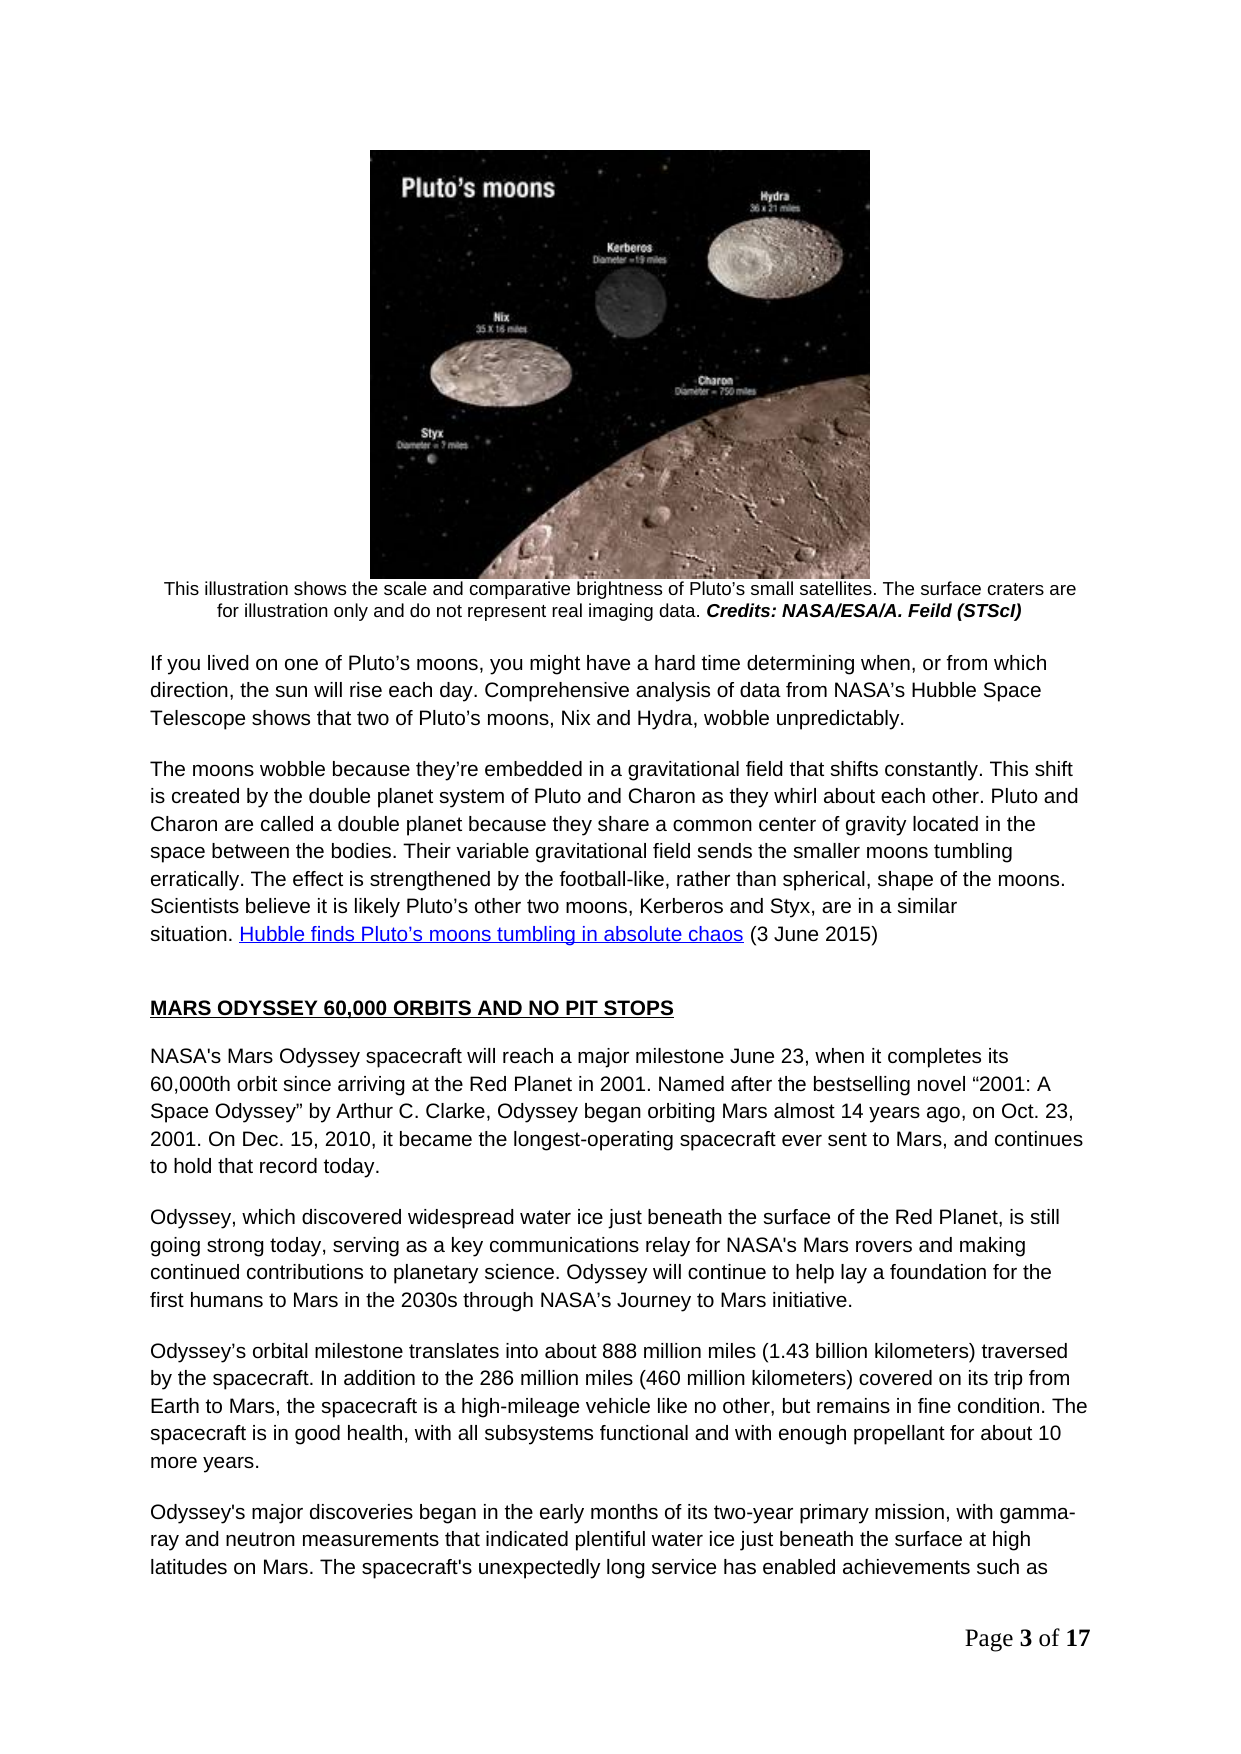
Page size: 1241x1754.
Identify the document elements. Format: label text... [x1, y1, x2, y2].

text Odyssey’s orbital milestone translates into about 888 million miles (1.43 billion kilometers) traversed by the spacecraft. In addition to the 286 million miles (460 million kilometers) covered on its trip from Earth to Mars, the spacecraft is a high-mileage vehicle like no other, but remains in fine condition. The spacecraft is in good health, with all subsystems functional and with enough propellant for about 10 more years. [150, 1338, 1090, 1472]
picture [370, 150, 870, 579]
text MARS ODYSSEY 60,000 ORBITS AND NO PIT STOPS [150, 996, 1090, 1020]
text The moons wobble because they’re embedded in a gravitational field that shifts constantly. This shift is created by the double planet system of Pluto and Charon as they whirl about each other. Pluto and Charon are called a double planet because they share a common center of gravity located in the space between the bodies. Their variable gravitational field sends the smaller moons tumbling erratically. The effect is strengthened by the football-like, rather than spherical, shape of the moons. Scientists believe it is likely Pluto’s other two moons, Kerberos and Styx, are in a similar situation. Hubble finds Pluto’s moons tumbling in absolute chaos (3 June 2015) [150, 756, 1090, 945]
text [150, 1499, 1090, 1578]
text If you lived on one of Pluto’s moons, you might have a hard time determining when, or from which direction, the sun will rise each day. Comprehensive analysis of data from NASA’s Hubble Space Telescope shows that two of Pluto’s moons, Nix and Hydra, wobble unpredictably. [150, 650, 1090, 729]
text Odyssey, which discovered widespread water ice just beneath the surface of the Red Planet, is still going strong today, serving as a key communications relay for NASA's Mars rovers and making continued contributions to planetary science. Odyssey will continue to help lay a foundation for the first humans to Mars in the 2030s through NASA’s Journey to Mars initiative. [150, 1205, 1090, 1312]
text NASA's Mars Odyssey spacecraft will reach a major milestone June 23, when it completes its 60,000th orbit since arriving at the Red Planet in 2001. Named after the bestselling novel “2001: A Space Odyssey” by Arthur C. Clarke, Odyssey began orbiting Mars almost 14 years ago, on Oct. 23, 2001. On Dec. 15, 2010, it became the longest-operating spacecraft ever sent to Mars, and continues to hold that record today. [150, 1044, 1090, 1178]
